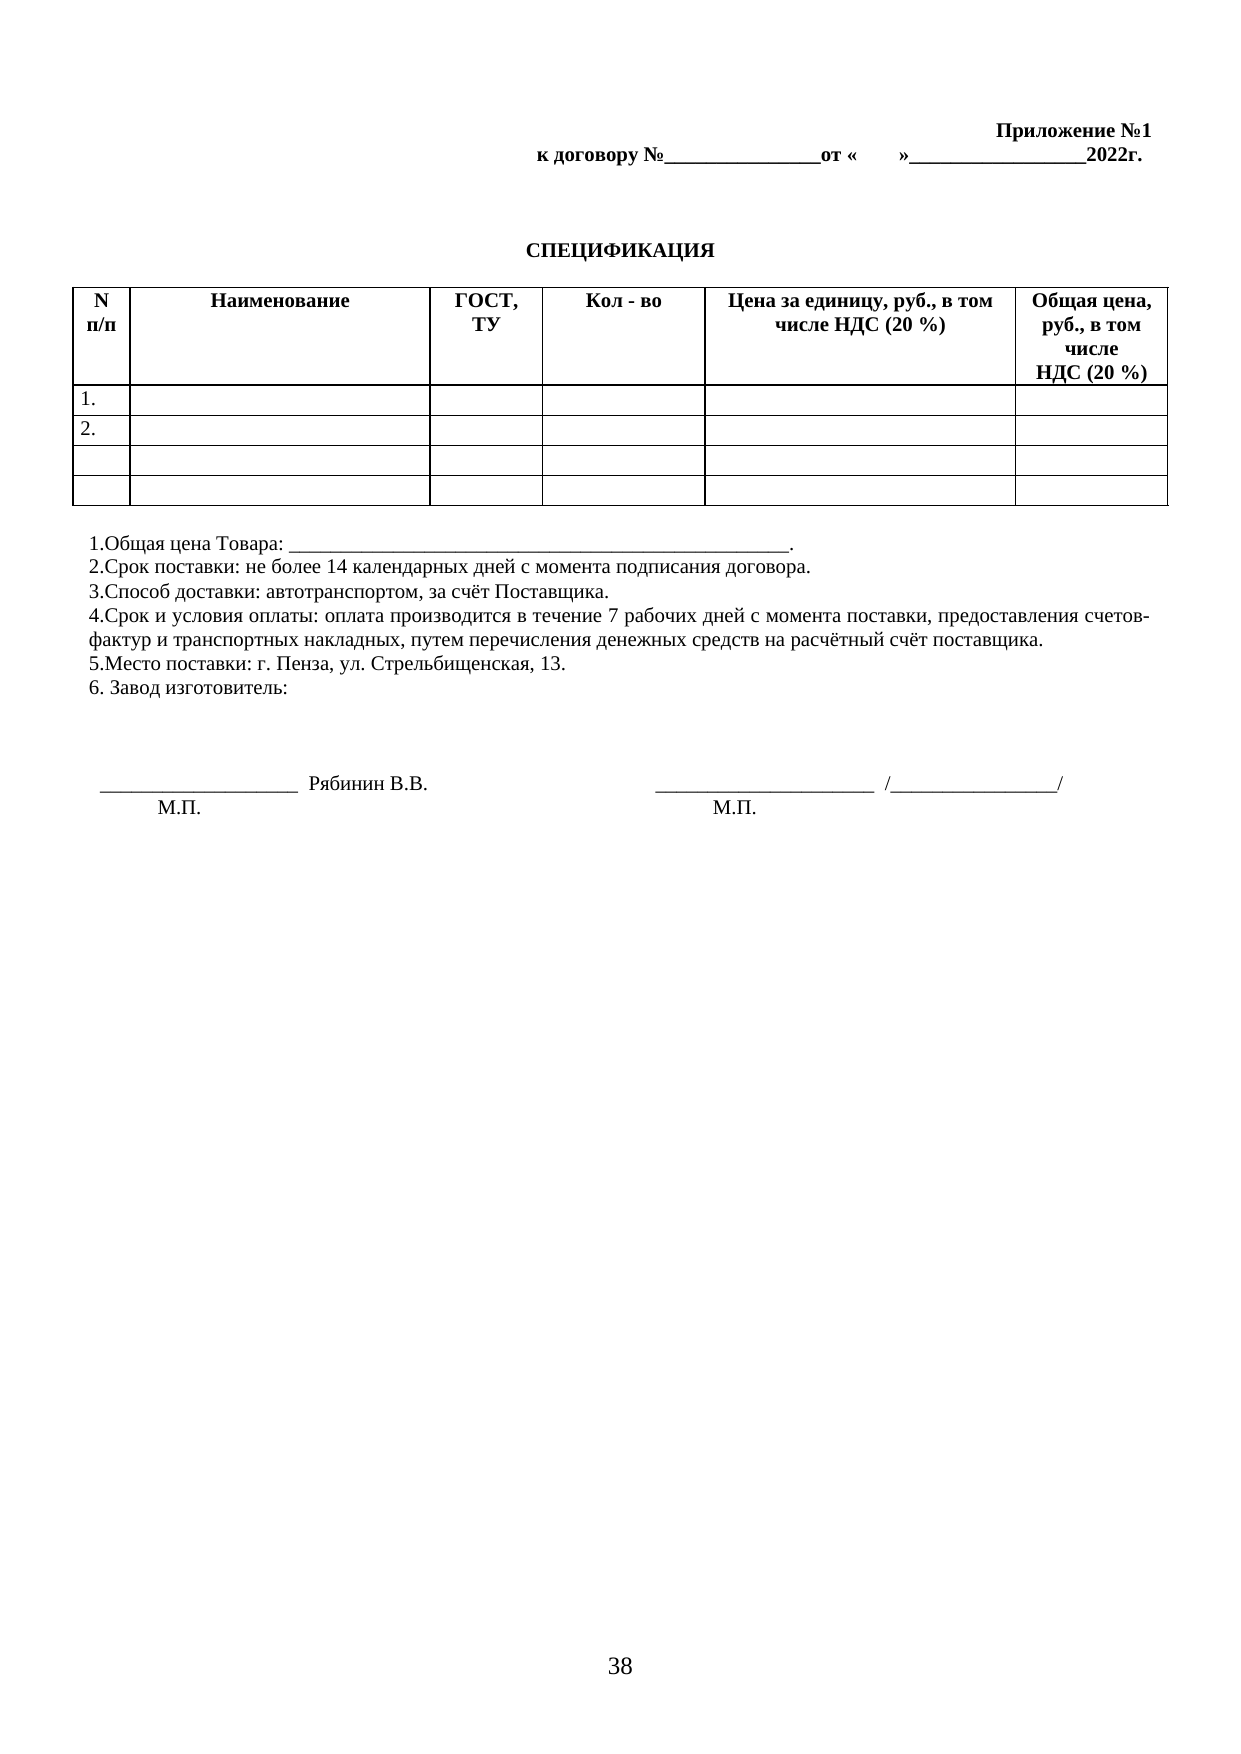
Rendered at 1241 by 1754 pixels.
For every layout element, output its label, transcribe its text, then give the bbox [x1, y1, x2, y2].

title к договору №_______________от « »_________________2022г. [89, 142, 1152, 166]
list 6. Завод изготовитель: [89, 675, 1152, 699]
table_header Наименование [131, 288, 429, 384]
table_cell [706, 416, 1015, 444]
table_cell [543, 416, 704, 444]
text 1.Общая цена Товара: ________________________________________________. [89, 530, 1152, 554]
table_header Общая цена, руб., в том числе НДС (20 %) [1016, 288, 1167, 384]
table_cell [706, 476, 1015, 505]
title СПЕЦИФИКАЦИЯ [89, 238, 1152, 262]
table_header _____________________ /________________/ М.П. [644, 723, 1191, 844]
list 5.Место поставки: г. Пенза, ул. Стрельбищенская, 13. [89, 651, 1152, 675]
table_cell [131, 416, 429, 444]
table_cell [431, 386, 542, 414]
table_cell [74, 476, 129, 505]
table_cell [543, 476, 704, 505]
table_cell [1016, 446, 1167, 475]
table_header N п/п [74, 288, 129, 384]
table_cell [131, 446, 429, 475]
table_cell [131, 476, 429, 505]
list 3.Способ доставки: автотранспортом, за счёт Поставщика. [89, 578, 1152, 603]
list 2.Срок поставки: не более 14 календарных дней с момента подписания договора. [89, 554, 1152, 578]
table_cell [431, 476, 542, 505]
table_cell [1016, 386, 1167, 414]
table_cell [431, 416, 542, 444]
table_header Кол - во [543, 288, 704, 384]
table_cell 1. [74, 386, 129, 414]
table_header Цена за единицу, руб., в том числе НДС (20 %) [706, 288, 1015, 384]
table_cell [431, 446, 542, 475]
table_header ___________________ Рябинин В.В. М.П. [89, 723, 644, 844]
table_cell [543, 386, 704, 414]
table_header ГОСТ, ТУ [431, 288, 542, 384]
table_cell [1016, 476, 1167, 505]
table_cell [706, 446, 1015, 475]
table_cell [543, 446, 704, 475]
table_cell 2. [74, 416, 129, 444]
table_cell [131, 386, 429, 414]
title Приложение №1 [89, 118, 1152, 142]
table_cell [74, 446, 129, 475]
table_cell [1016, 416, 1167, 444]
table_cell [706, 386, 1015, 414]
list 4.Срок и условия оплаты: оплата производится в течение 7 рабочих дней с момента поставки, предоставления счетов-фактур и транспортных накладных, путем перечисления денежных средств на расчётный счёт поставщика. [89, 603, 1152, 651]
